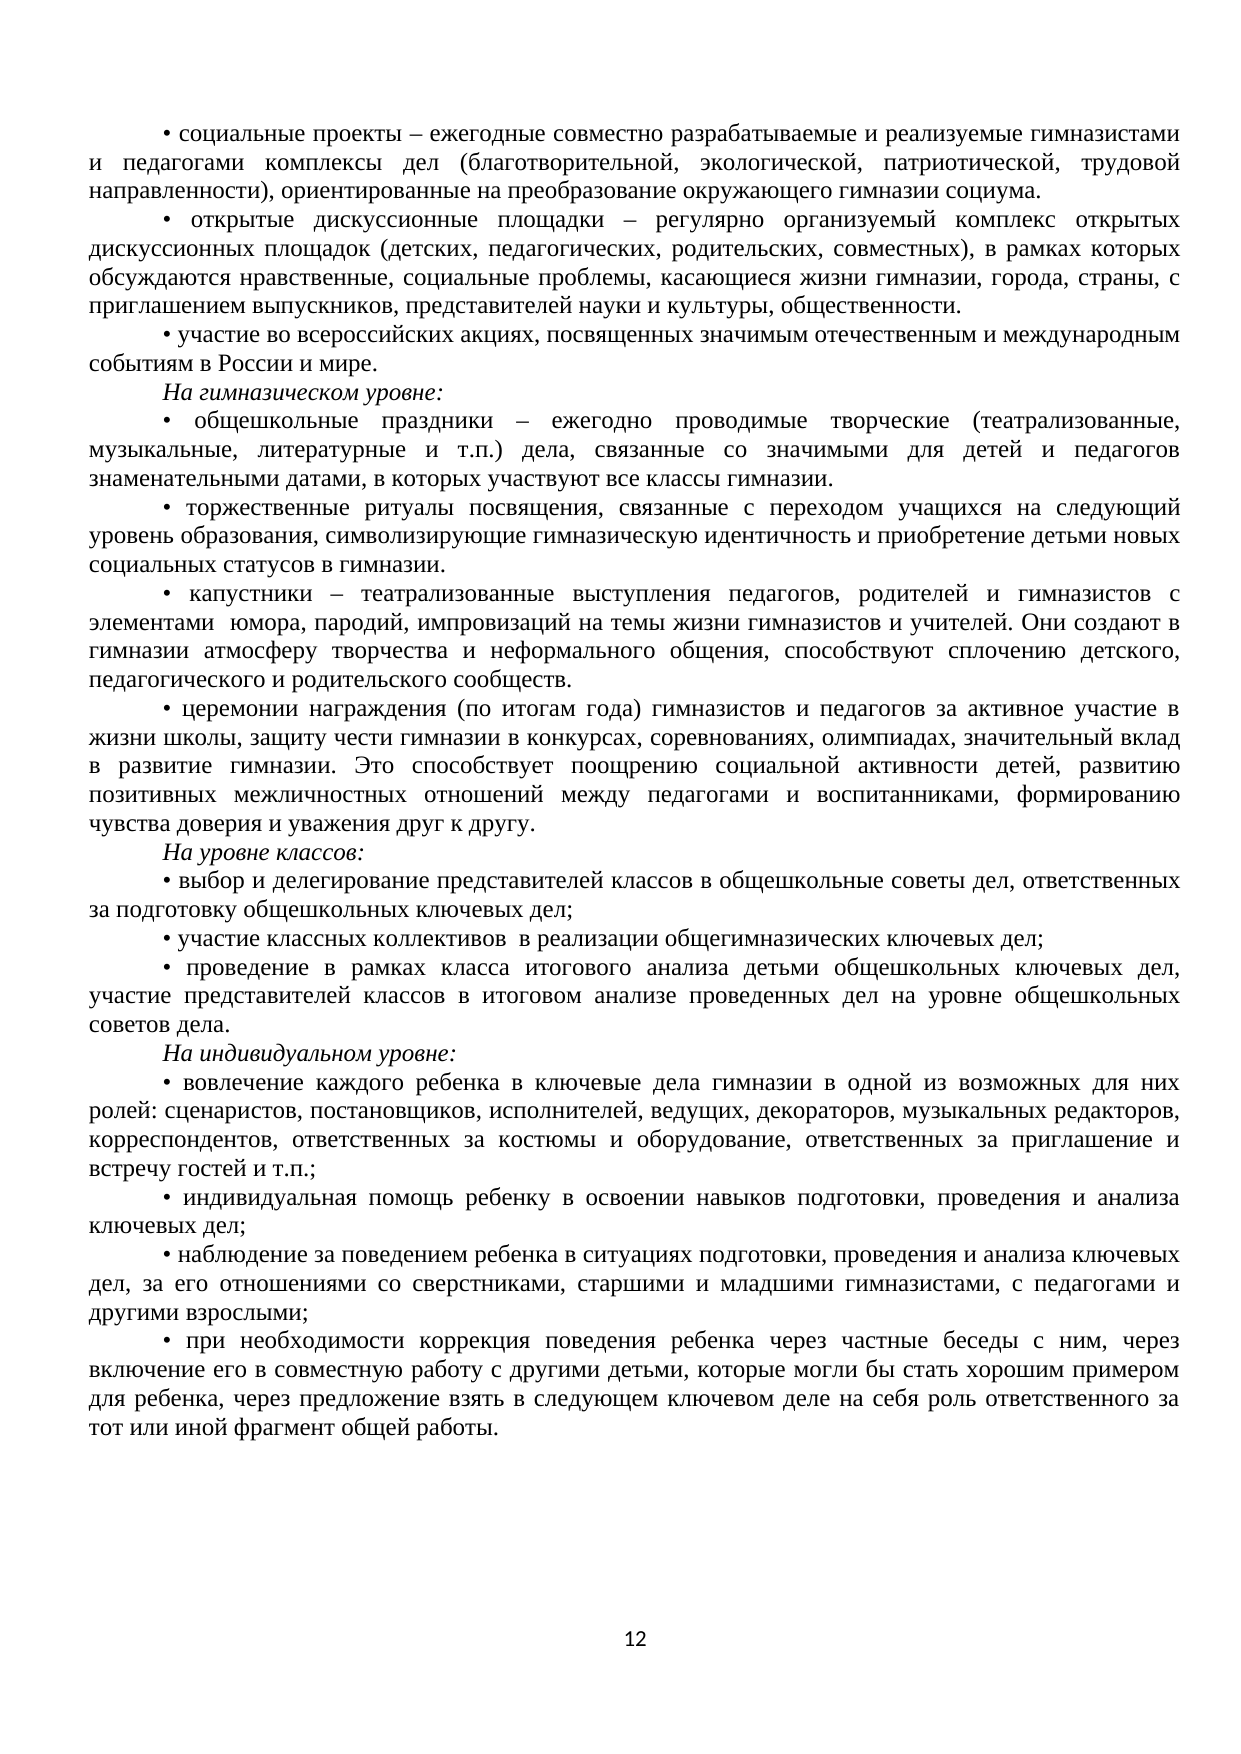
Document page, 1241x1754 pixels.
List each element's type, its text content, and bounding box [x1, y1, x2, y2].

text • вовлечение каждого ребенка в ключевые дела гимназии в одной из возможных для них ролей: сценаристов, постановщиков, исполнителей, ведущих, декораторов, музыкальных редакторов, корреспондентов, ответственных за костюмы и оборудование, ответственных за приглашение и встречу гостей и т.п.; [89, 1067, 1181, 1182]
text • социальные проекты – ежегодные совместно разрабатываемые и реализуемые гимназистами и педагогами комплексы дел (благотворительной, экологической, патриотической, трудовой направленности), ориентированные на преобразование окружающего гимназии социума. [89, 118, 1181, 204]
text • участие классных коллективов в реализации общегимназических ключевых дел; [89, 923, 1181, 952]
text • капустники – театрализованные выступления педагогов, родителей и гимназистов с элементами юмора, пародий, импровизаций на темы жизни гимназистов и учителей. Они создают в гимназии атмосферу творчества и неформального общения, способствуют сплочению детского, педагогического и родительского сообществ. [89, 578, 1181, 693]
text На уровне классов: [89, 837, 1181, 866]
text • при необходимости коррекция поведения ребенка через частные беседы с ним, через включение его в совместную работу с другими детьми, которые могли бы стать хорошим примером для ребенка, через предложение взять в следующем ключевом деле на себя роль ответственного за тот или иной фрагмент общей работы. [89, 1326, 1181, 1441]
text • проведение в рамках класса итогового анализа детьми общешкольных ключевых дел, участие представителей классов в итоговом анализе проведенных дел на уровне общешкольных советов дела. [89, 952, 1181, 1038]
text • индивидуальная помощь ребенку в освоении навыков подготовки, проведения и анализа ключевых дел; [89, 1182, 1181, 1239]
text • наблюдение за поведением ребенка в ситуациях подготовки, проведения и анализа ключевых дел, за его отношениями со сверстниками, старшими и младшими гимназистами, с педагогами и другими взрослыми; [89, 1239, 1181, 1326]
text На индивидуальном уровне: [89, 1038, 1181, 1067]
text • участие во всероссийских акциях, посвященных значимым отечественным и международным событиям в России и мире. [89, 319, 1181, 377]
text • открытые дискуссионные площадки – регулярно организуемый комплекс открытых дискуссионных площадок (детских, педагогических, родительских, совместных), в рамках которых обсуждаются нравственные, социальные проблемы, касающиеся жизни гимназии, города, страны, с приглашением выпускников, представителей науки и культуры, общественности. [89, 204, 1181, 319]
text На гимназическом уровне: [89, 377, 1181, 406]
text • церемонии награждения (по итогам года) гимназистов и педагогов за активное участие в жизни школы, защиту чести гимназии в конкурсах, соревнованиях, олимпиадах, значительный вклад в развитие гимназии. Это способствует поощрению социальной активности детей, развитию позитивных межличностных отношений между педагогами и воспитанниками, формированию чувства доверия и уважения друг к другу. [89, 693, 1181, 837]
text • общешкольные праздники – ежегодно проводимые творческие (театрализованные, музыкальные, литературные и т.п.) дела, связанные со значимыми для детей и педагогов знаменательными датами, в которых участвуют все классы гимназии. [89, 406, 1181, 492]
text • выбор и делегирование представителей классов в общешкольные советы дел, ответственных за подготовку общешкольных ключевых дел; [89, 866, 1181, 923]
text • торжественные ритуалы посвящения, связанные с переходом учащихся на следующий уровень образования, символизирующие гимназическую идентичность и приобретение детьми новых социальных статусов в гимназии. [89, 492, 1181, 578]
